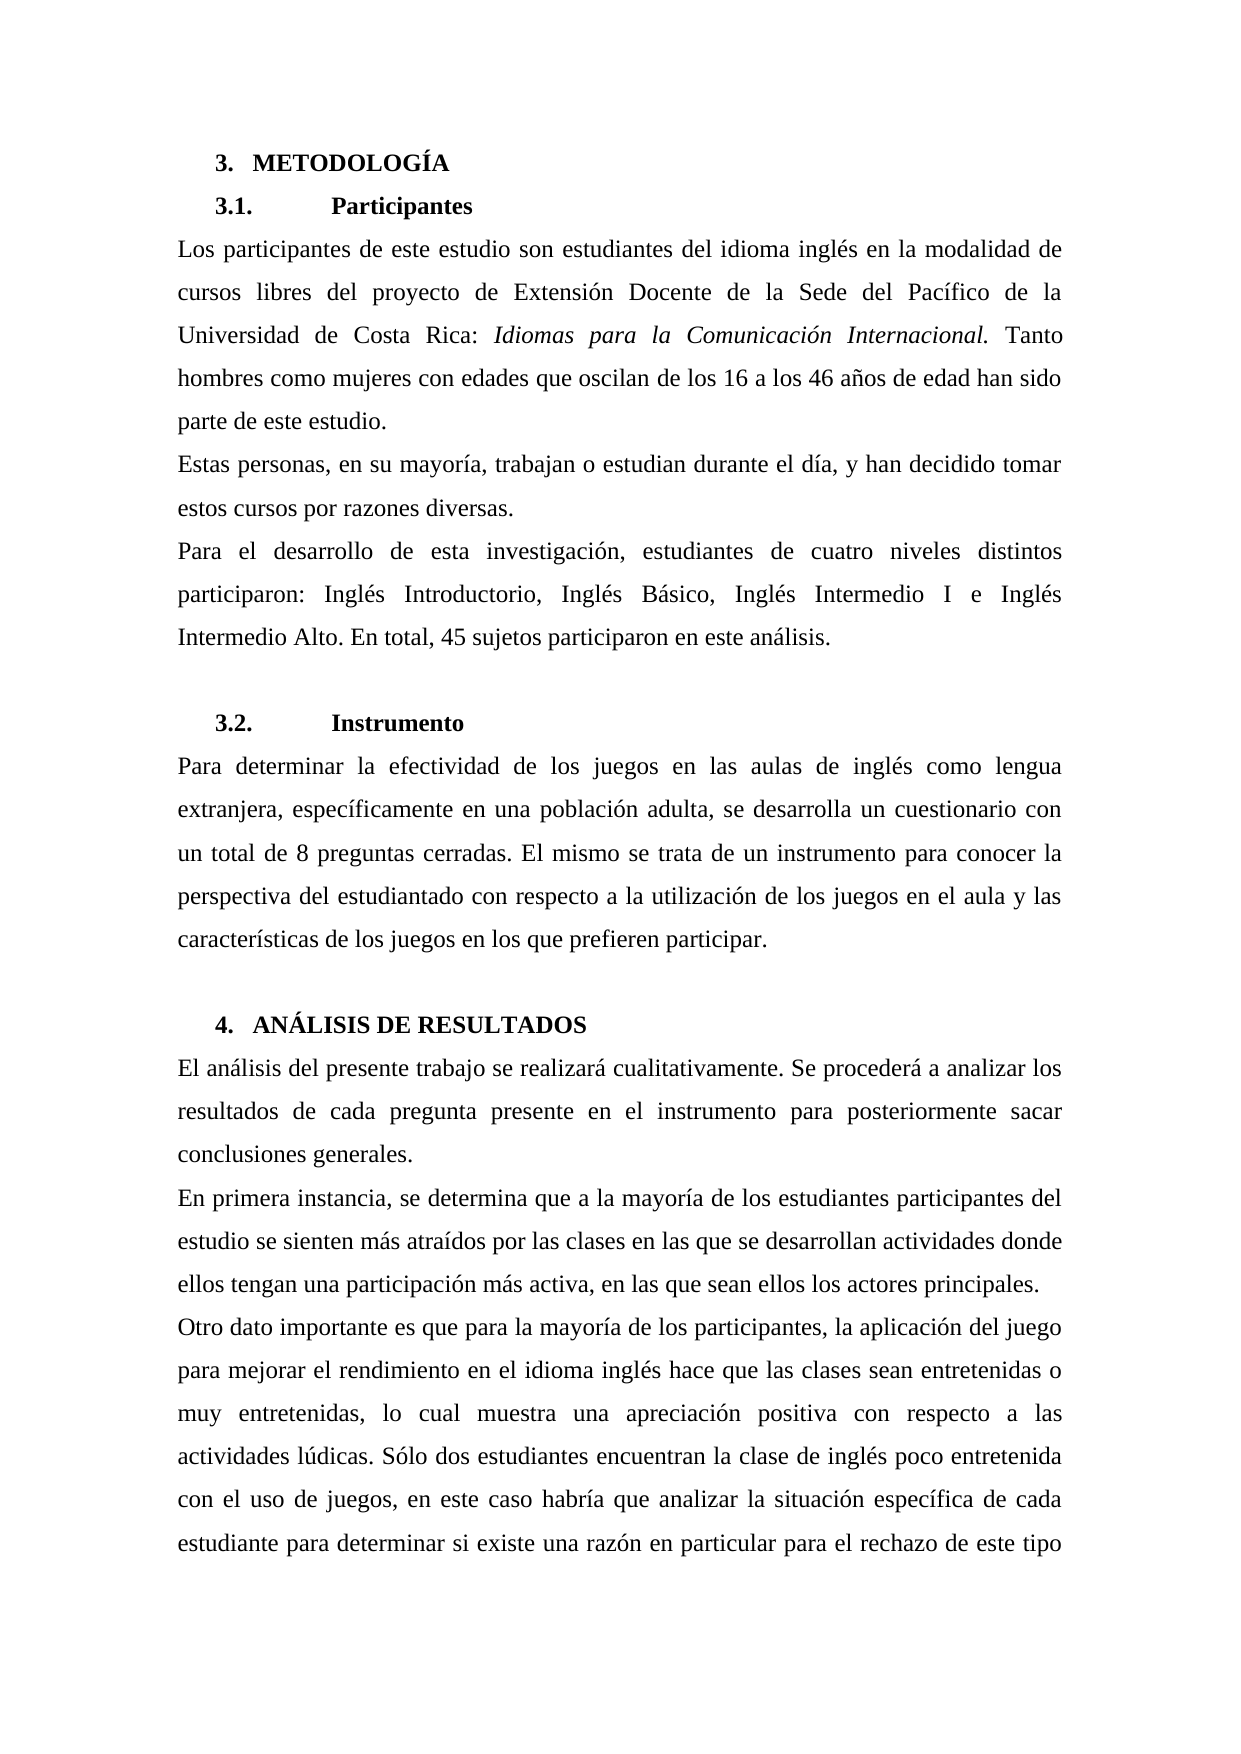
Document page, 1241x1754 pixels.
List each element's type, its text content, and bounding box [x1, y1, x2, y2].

list Participantes [215, 191, 1063, 219]
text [177, 1312, 1063, 1556]
list METODOLOGÍA [215, 148, 1063, 176]
text Para el desarrollo de esta investigación, estudiantes de cuatro niveles distintos participaron: Inglés Introductorio, Inglés Básico, Inglés Intermedio I e Inglés Intermedio Alto. En total, 45 sujetos participaron en este análisis. [177, 536, 1063, 651]
list Instrumento [215, 708, 1063, 737]
text En primera instancia, se determina que a la mayoría de los estudiantes participantes del estudio se sienten más atraídos por las clases en las que se desarrollan actividades donde ellos tengan una participación más activa, en las que sean ellos los actores principales. [177, 1183, 1063, 1298]
text Estas personas, en su mayoría, trabajan o estudian durante el día, y han decidido tomar estos cursos por razones diversas. [177, 449, 1063, 521]
text El análisis del presente trabajo se realizará cualitativamente. Se procederá a analizar los resultados de cada pregunta presente en el instrumento para posteriormente sacar conclusiones generales. [177, 1053, 1063, 1168]
list ANÁLISIS DE RESULTADOS [215, 1010, 1063, 1039]
text Los participantes de este estudio son estudiantes del idioma inglés en la modalidad de cursos libres del proyecto de Extensión Docente de la Sede del Pacífico de la Universidad de Costa Rica: Idiomas para la Comunicación Internacional. Tanto hombres como mujeres con edades que oscilan de los 16 a los 46 años de edad han sido parte de este estudio. [177, 234, 1063, 435]
text Para determinar la efectividad de los juegos en las aulas de inglés como lengua extranjera, específicamente en una población adulta, se desarrolla un cuestionario con un total de 8 preguntas cerradas. El mismo se trata de un instrumento para conocer la perspectiva del estudiantado con respecto a la utilización de los juegos en el aula y las características de los juegos en los que prefieren participar. [177, 751, 1063, 953]
